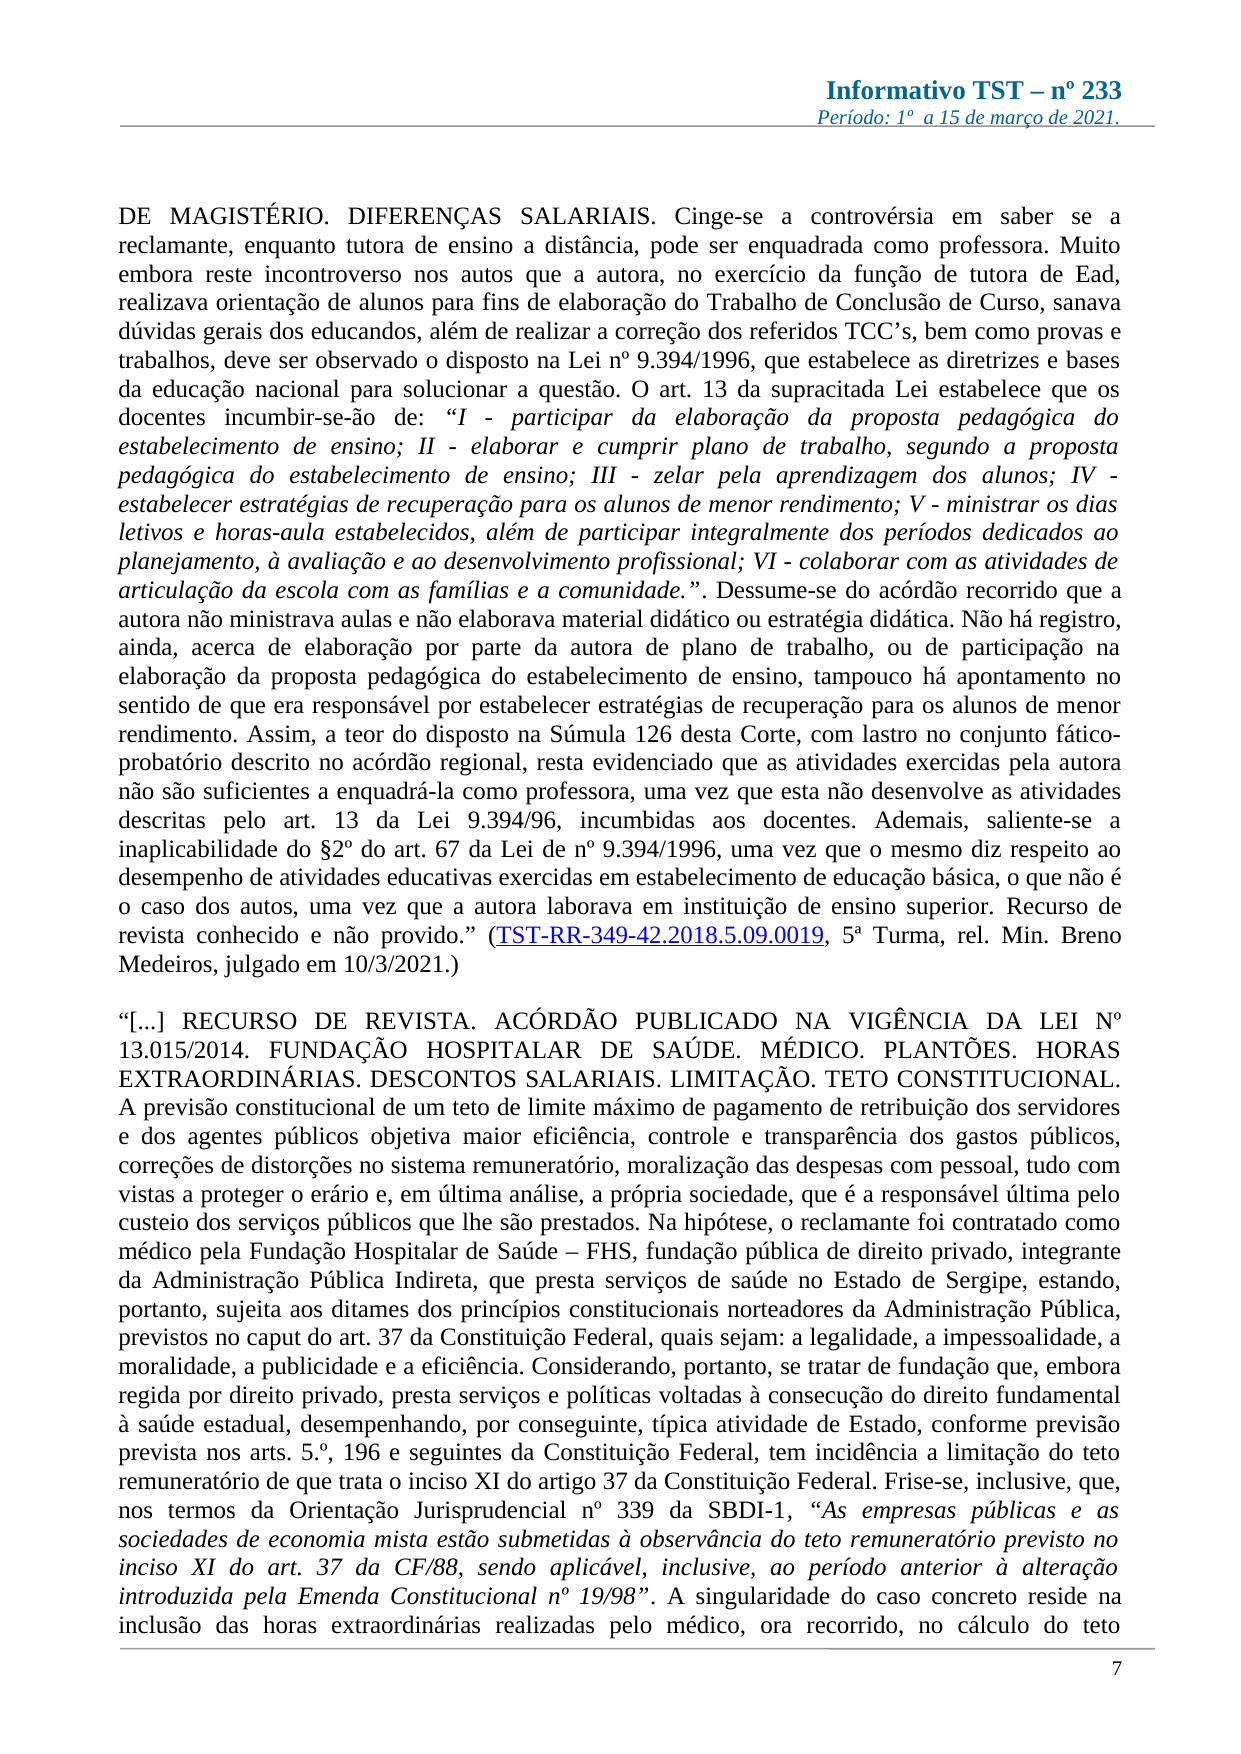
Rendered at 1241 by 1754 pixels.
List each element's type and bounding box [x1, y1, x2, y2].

text [118, 1006, 1122, 1639]
text [118, 201, 1122, 977]
